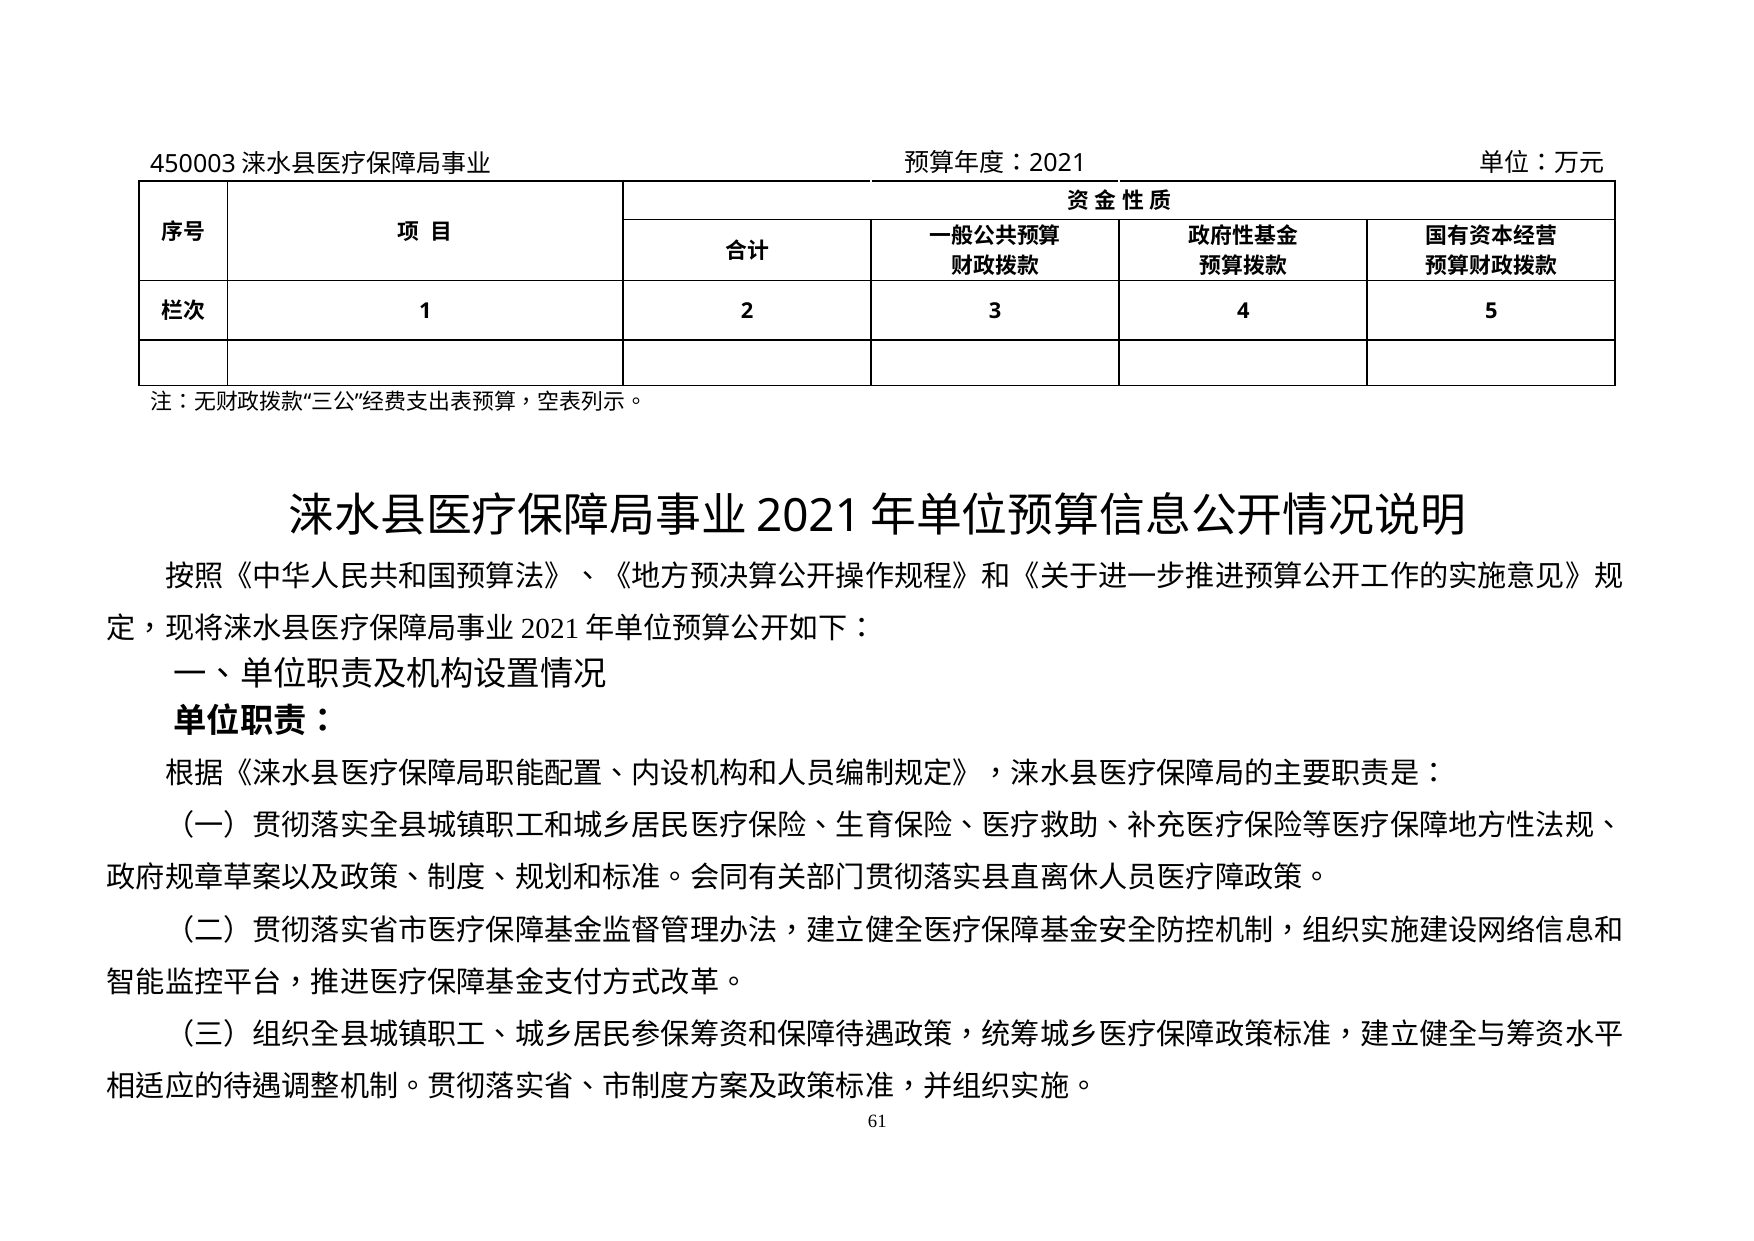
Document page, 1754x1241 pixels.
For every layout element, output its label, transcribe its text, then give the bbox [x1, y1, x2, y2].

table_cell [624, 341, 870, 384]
text 按照《中华人民共和国预算法》、《地方预决算公开操作规程》和《关于进一步推进预算公开工作的实施意见》规定，现将涞水县医疗保障局事业2021年单位预算公开如下： [106, 545, 1648, 649]
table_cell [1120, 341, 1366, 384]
text 单位职责： [106, 697, 1648, 742]
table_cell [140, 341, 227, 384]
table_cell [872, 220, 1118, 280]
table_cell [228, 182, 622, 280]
text 根据《涞水县医疗保障局职能配置、内设机构和人员编制规定》，涞水县医疗保障局的主要职责是： [106, 742, 1648, 794]
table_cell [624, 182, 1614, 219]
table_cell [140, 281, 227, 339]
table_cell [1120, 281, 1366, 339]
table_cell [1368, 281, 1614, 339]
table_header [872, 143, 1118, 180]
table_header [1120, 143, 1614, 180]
text 一、单位职责及机构设置情况 [106, 650, 1648, 696]
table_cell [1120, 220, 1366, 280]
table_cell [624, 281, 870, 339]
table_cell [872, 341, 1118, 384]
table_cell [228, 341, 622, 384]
text （二）贯彻落实省市医疗保障基金监督管理办法，建立健全医疗保障基金安全防控机制，组织实施建设网络信息和智能监控平台，推进医疗保障基金支付方式改革。 [106, 898, 1648, 1002]
text （一）贯彻落实全县城镇职工和城乡居民医疗保险、生育保险、医疗救助、补充医疗保险等医疗保障地方性法规、政府规章草案以及政策、制度、规划和标准。会同有关部门贯彻落实县直离休人员医疗障政策。 [106, 794, 1648, 898]
text （三）组织全县城镇职工、城乡居民参保筹资和保障待遇政策，统筹城乡医疗保障政策标准，建立健全与筹资水平相适应的待遇调整机制。贯彻落实省、市制度方案及政策标准，并组织实施。 [106, 1002, 1648, 1107]
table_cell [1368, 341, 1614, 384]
text 注：无财政拨款“三公”经费支出表预算，空表列示。 [106, 386, 1648, 416]
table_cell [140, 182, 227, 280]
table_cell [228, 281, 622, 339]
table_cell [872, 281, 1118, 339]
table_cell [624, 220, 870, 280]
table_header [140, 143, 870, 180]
text 涞水县医疗保障局事业2021年单位预算信息公开情况说明 [106, 478, 1648, 545]
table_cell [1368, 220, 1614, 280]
